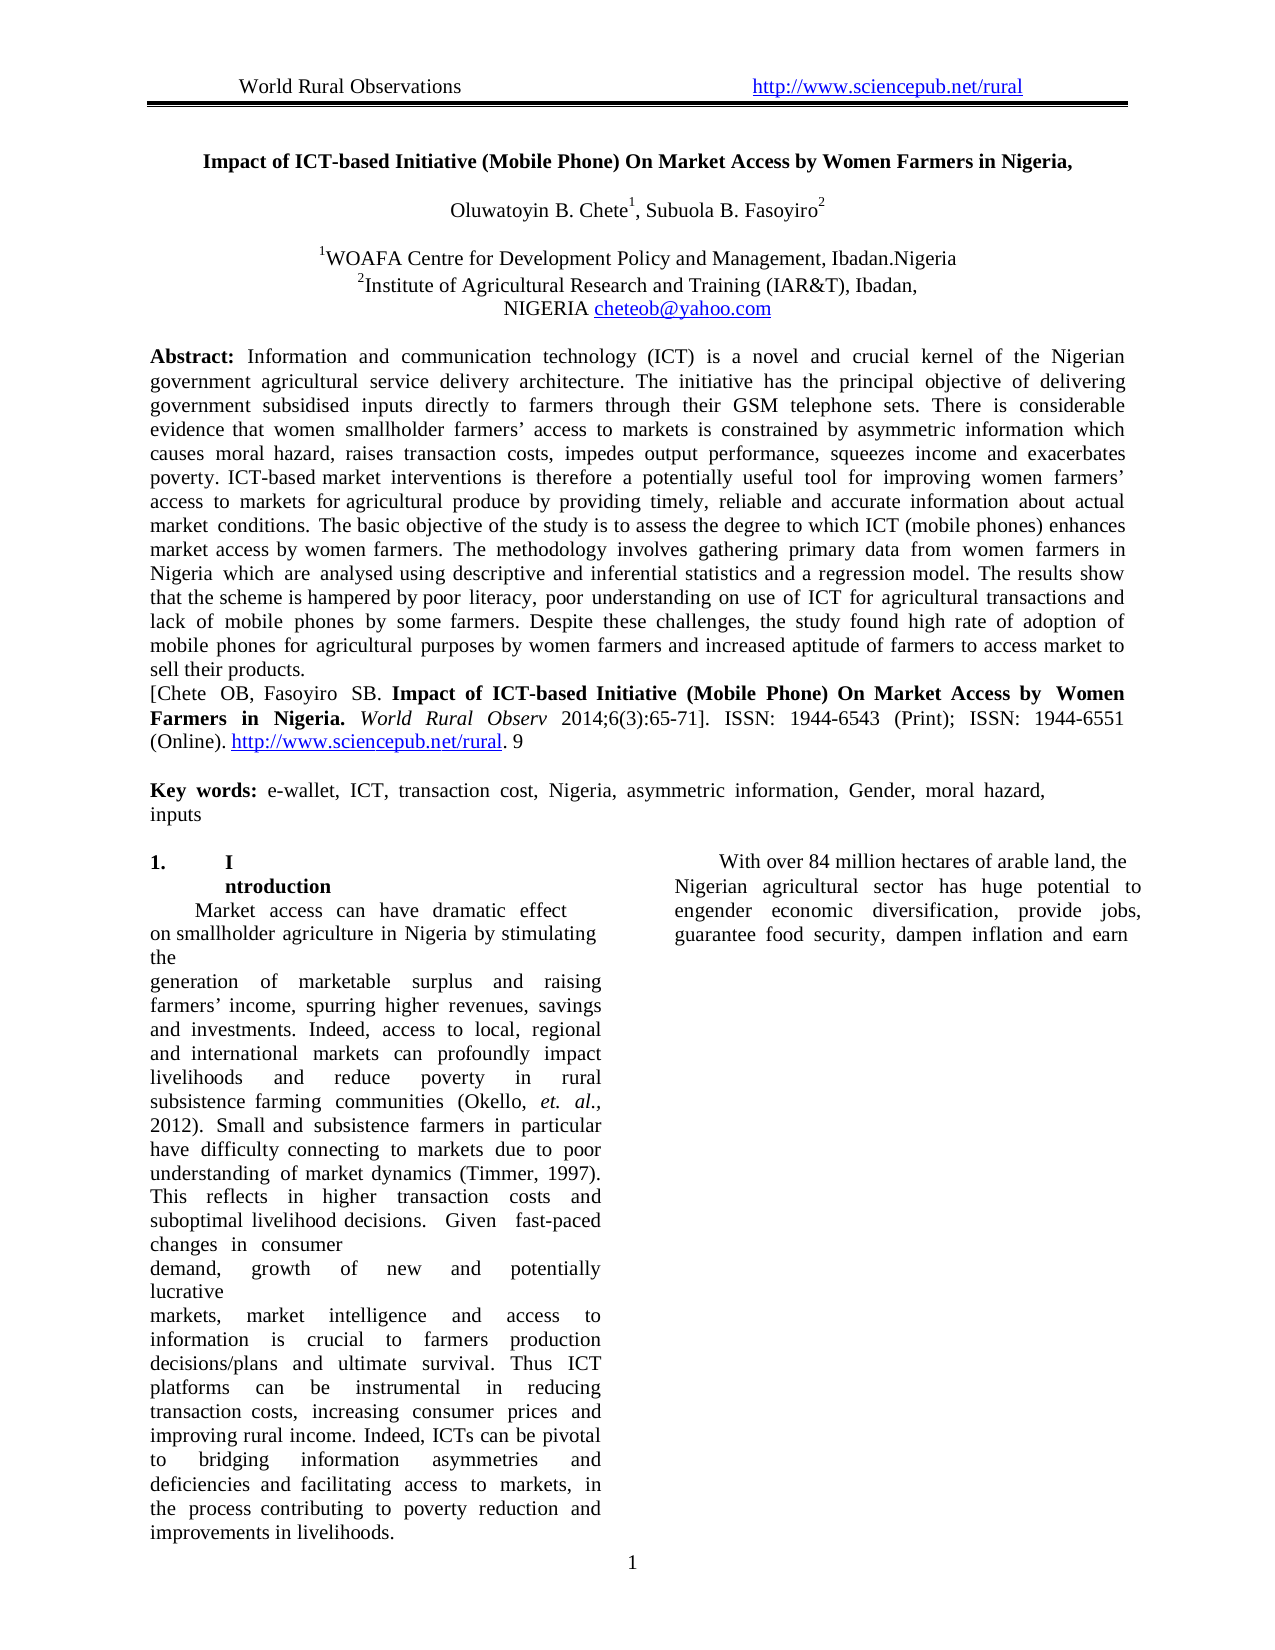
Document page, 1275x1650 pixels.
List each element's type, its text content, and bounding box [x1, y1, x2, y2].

text 1WOAFA Centre for Development Policy and Management, Ibadan.Nigeria 2Institute of Agricultural Research and Training (IAR&T), Ibadan, NIGERIA cheteob@yahoo.com [314, 245, 960, 320]
text markets, market intelligence and access to information is crucial to farmers production decisions/plans and ultimate survival. Thus ICT platforms can be instrumental in reducing transaction costs, increasing consumer prices and improving rural income. Indeed, ICTs can be pivotal to bridging information asymmetries and deficiencies and facilitating access to markets, in the process contributing to poverty reduction and improvements in livelihoods. [150, 1303, 601, 1544]
text With over 84 million hectares of arable land, the [719, 850, 1142, 873]
text generation of marketable surplus and raising farmers’ income, spurring higher revenues, savings and investments. Indeed, access to local, regional and international markets can profoundly impact livelihoods and reduce poverty in rural subsistence farming communities (Okello, et. al., 2012). Small and subsistence farmers in particular have difficulty connecting to markets due to poor understanding of market dynamics (Timmer, 1997). This reflects in higher transaction costs and suboptimal livelihood decisions. Given fast-paced changes in consumer [150, 969, 601, 1257]
text [Chete OB, Fasoyiro SB. Impact of ICT-based Initiative (Mobile Phone) On Market Access by Women Farmers in Nigeria. World Rural Observ 2014;6(3):65-71]. ISSN: 1944-6543 (Print); ISSN: 1944-6551 (Online). http://www.sciencepub.net/rural. 9 [150, 681, 1125, 753]
text Market access can have dramatic effect on smallholder agriculture in Nigeria by stimulating the [150, 898, 601, 969]
text Nigerian agricultural sector has huge potential to engender economic diversification, provide jobs, guarantee food security, dampen inflation and earn [674, 873, 1141, 946]
text Oluwatoyin B. Chete1, Subuola B. Fasoyiro2 [133, 194, 1141, 222]
text Key words: e-wallet, ICT, transaction cost, Nigeria, asymmetric information, Gender, moral hazard, inputs [150, 777, 1046, 826]
subtitle Introduction [150, 850, 338, 898]
subtitle Impact of ICT-based Initiative (Mobile Phone) On Market Access by Women Farmers in Nigeria, [133, 149, 1141, 173]
text Abstract: Information and communication technology (ICT) is a novel and crucial kernel of the Nigerian government agricultural service delivery architecture. The initiative has the principal objective of delivering government subsidised inputs directly to farmers through their GSM telephone sets. There is considerable evidence that women smallholder farmers’ access to markets is constrained by asymmetric information which causes moral hazard, raises transaction costs, impedes output performance, squeezes income and exacerbates poverty. ICT-based market interventions is therefore a potentially useful tool for improving women farmers’ access to markets for agricultural produce by providing timely, reliable and accurate information about actual market conditions. The basic objective of the study is to assess the degree to which ICT (mobile phones) enhances market access by women farmers. The methodology involves gathering primary data from women farmers in Nigeria which are analysed using descriptive and inferential statistics and a regression model. The results show that the scheme is hampered by poor literacy, poor understanding on use of ICT for agricultural transactions and lack of mobile phones by some farmers. Despite these challenges, the study found high rate of adoption of mobile phones for agricultural purposes by women farmers and increased aptitude of farmers to access market to sell their products. [150, 344, 1126, 681]
text demand, growth of new and potentially lucrative [150, 1257, 601, 1303]
